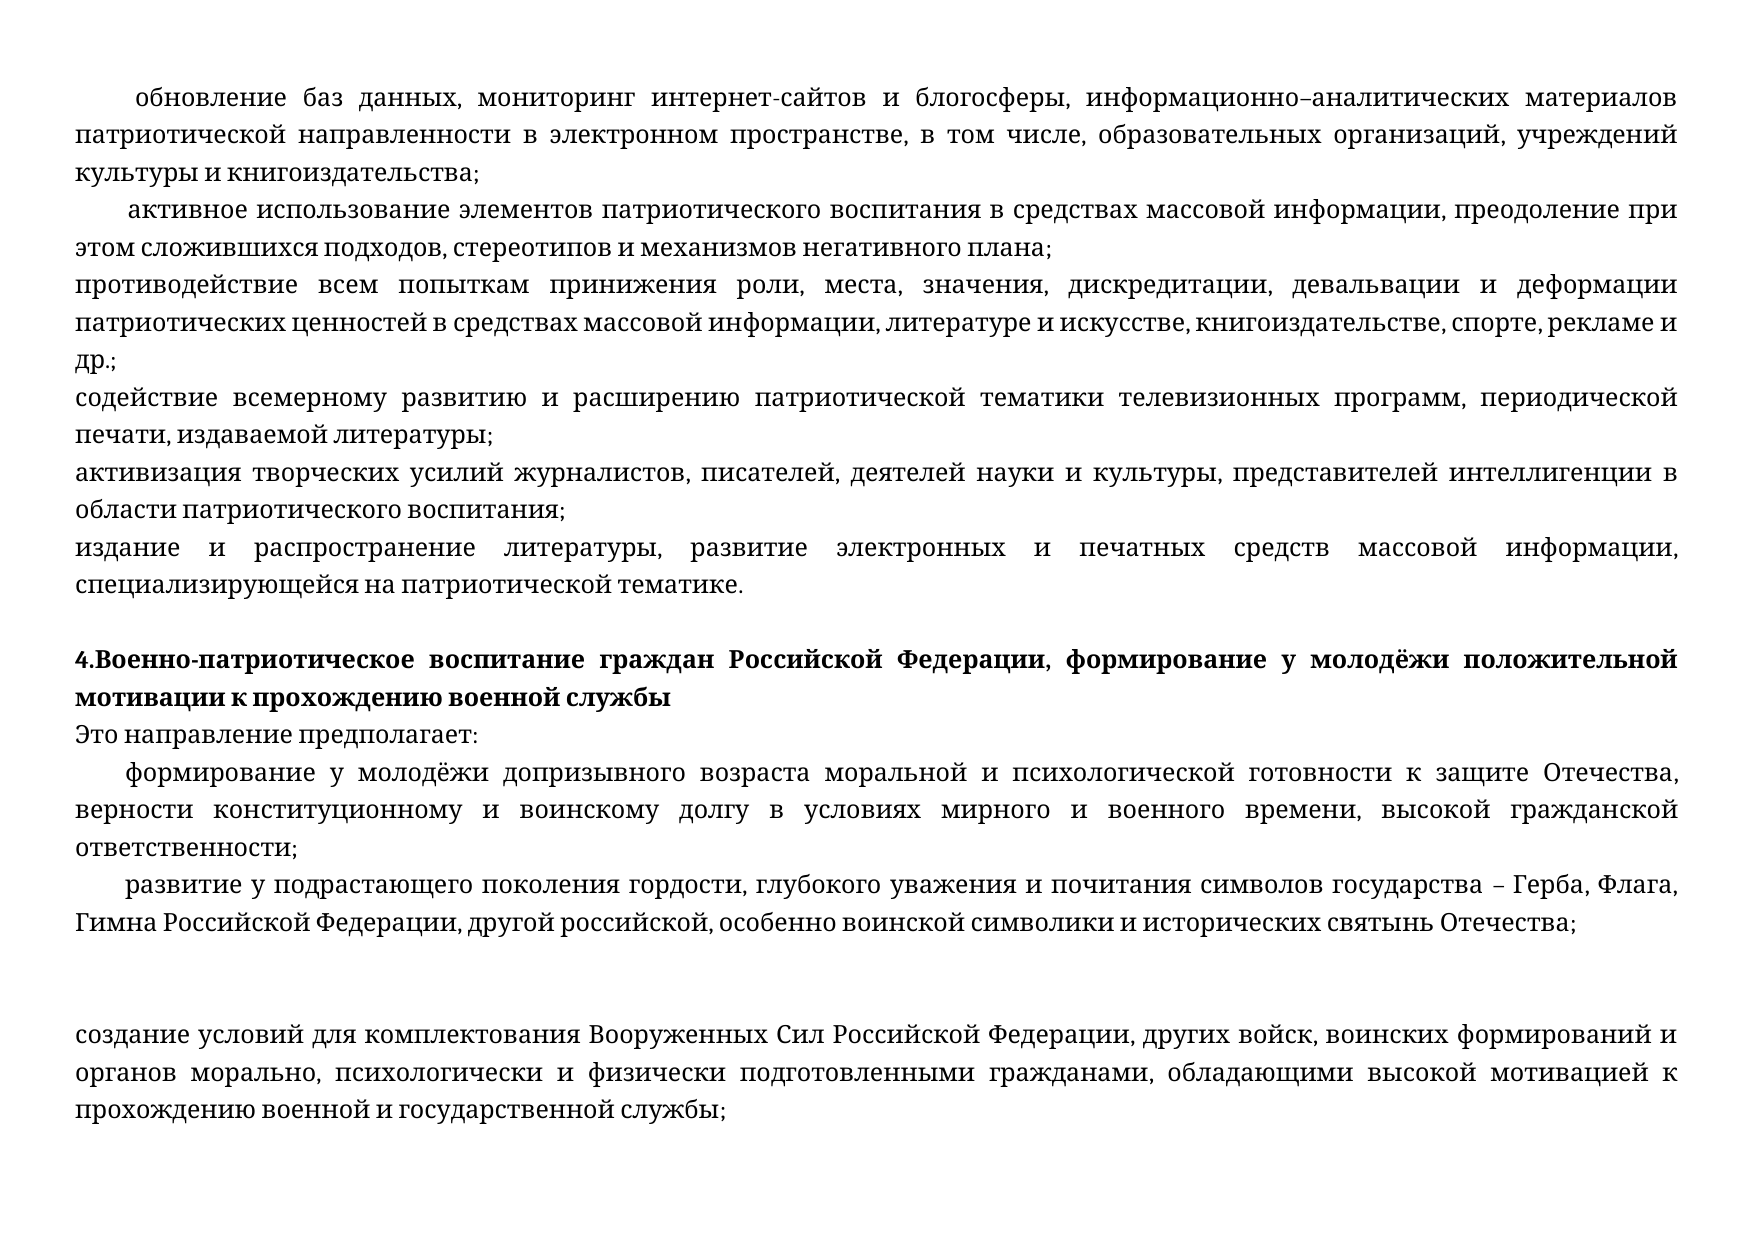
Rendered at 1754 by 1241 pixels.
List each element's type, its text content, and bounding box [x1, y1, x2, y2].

text обновление баз данных, мониторинг интернет-сайтов и блогосферы, информационно–аналитических материалов патриотической направленности в электронном пространстве, в том числе, образовательных организаций, учреждений культуры и книгоиздательства; [75, 75, 1679, 187]
text активное использование элементов патриотического воспитания в средствах массовой информации, преодоление при этом сложившихся подходов, стереотипов и механизмов негативного плана; [75, 187, 1679, 262]
text создание условий для комплектования Вооруженных Сил Российской Федерации, других войск, воинских формирований и органов морально, психологически и физически подготовленными гражданами, обладающими высокой мотивацией к прохождению военной и государственной службы; [75, 1012, 1679, 1125]
text развитие у подрастающего поколения гордости, глубокого уважения и почитания символов государства – Герба, Флага, Гимна Российской Федерации, другой российской, особенно воинской символики и исторических святынь Отечества; [75, 862, 1679, 937]
text издание и распространение литературы, развитие электронных и печатных средств массовой информации, специализирующейся на патриотической тематике. [75, 525, 1679, 600]
text противодействие всем попыткам принижения роли, места, значения, дискредитации, девальвации и деформации патриотических ценностей в средствах массовой информации, литературе и искусстве, книгоиздательстве, спорте, рекламе и др.; [75, 262, 1679, 375]
text Это направление предполагает: [75, 712, 1679, 750]
text содействие всемерному развитию и расширению патриотической тематики телевизионных программ, периодической печати, издаваемой литературы; [75, 375, 1679, 450]
text 4.Военно-патриотическое воспитание граждан Российской Федерации, формирование у молодёжи положительной мотивации к прохождению военной службы [75, 637, 1679, 712]
text активизация творческих усилий журналистов, писателей, деятелей науки и культуры, представителей интеллигенции в области патриотического воспитания; [75, 450, 1679, 525]
text формирование у молодёжи допризывного возраста моральной и психологической готовности к защите Отечества, верности конституционному и воинскому долгу в условиях мирного и военного времени, высокой гражданской ответственности; [75, 750, 1679, 862]
